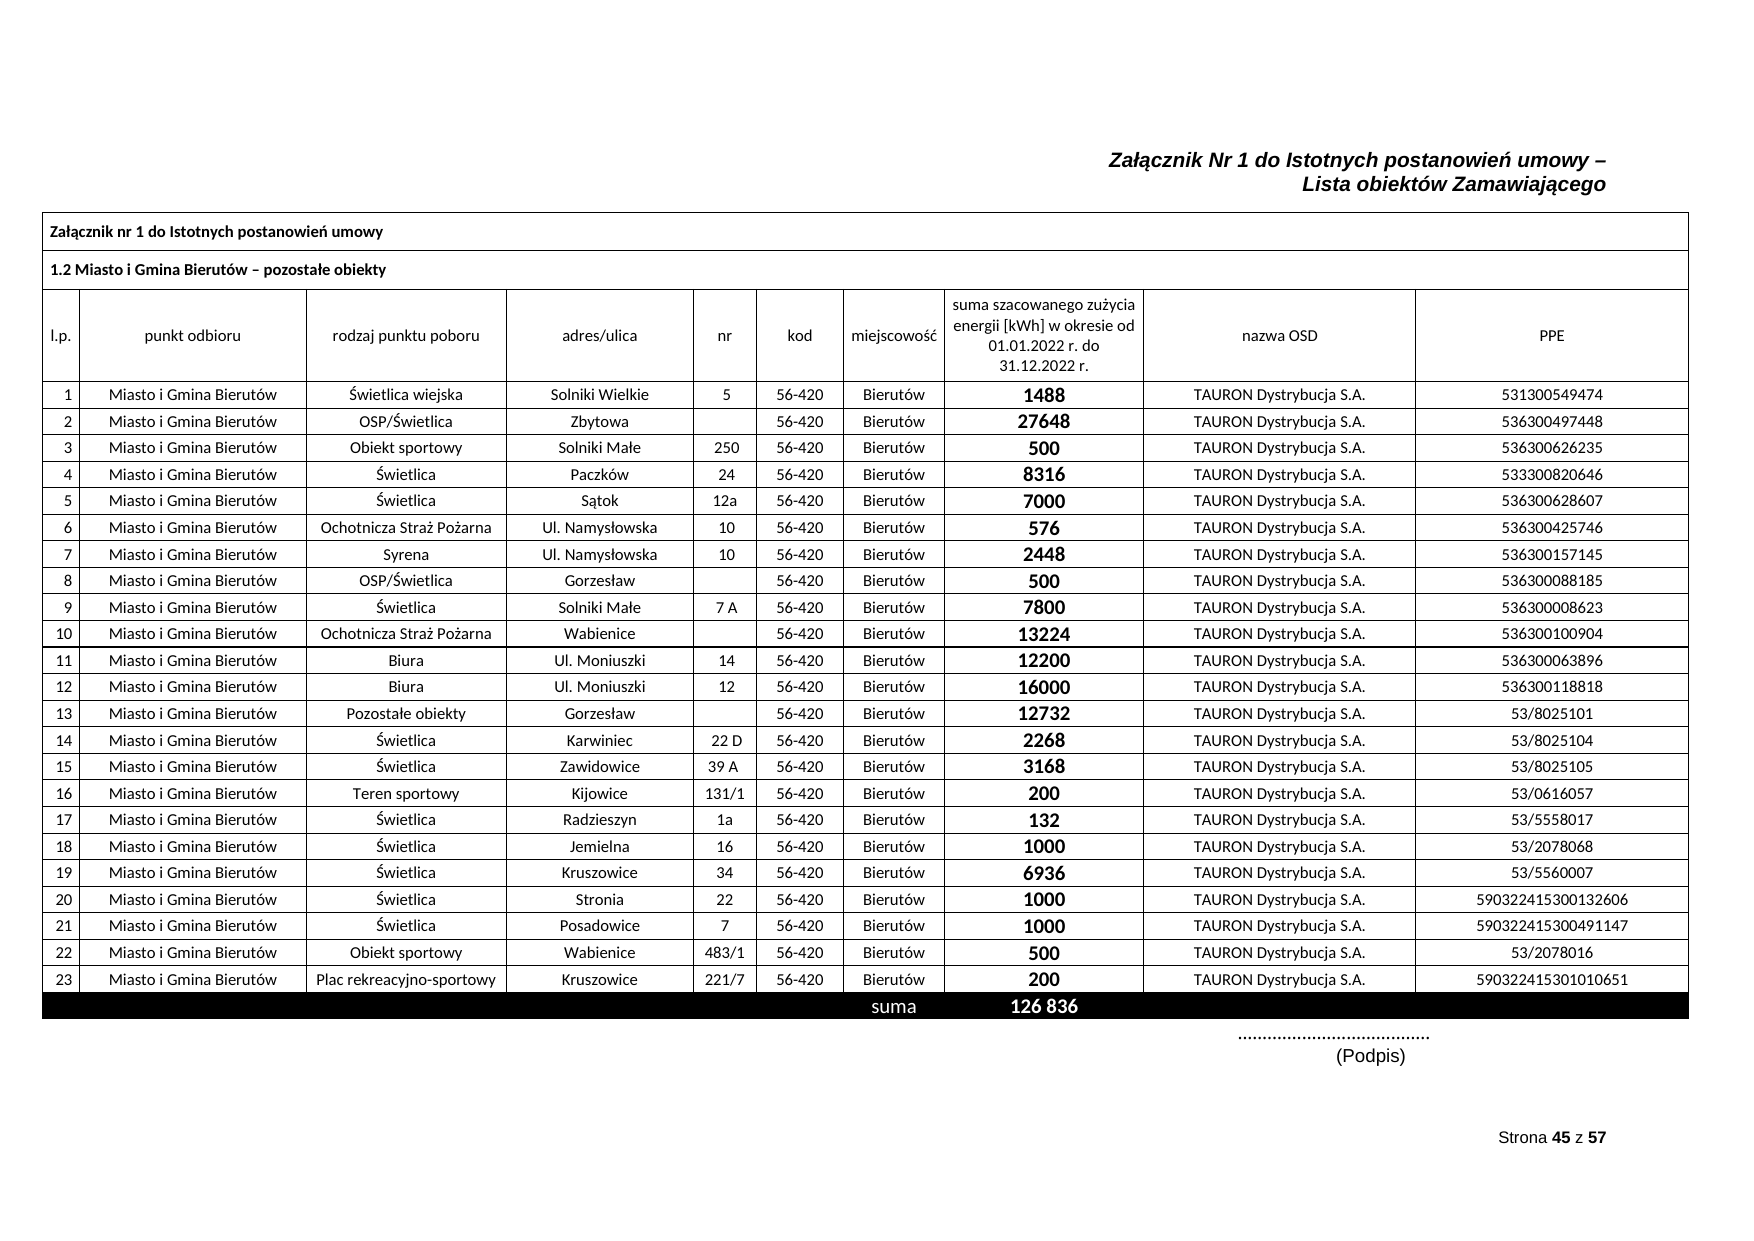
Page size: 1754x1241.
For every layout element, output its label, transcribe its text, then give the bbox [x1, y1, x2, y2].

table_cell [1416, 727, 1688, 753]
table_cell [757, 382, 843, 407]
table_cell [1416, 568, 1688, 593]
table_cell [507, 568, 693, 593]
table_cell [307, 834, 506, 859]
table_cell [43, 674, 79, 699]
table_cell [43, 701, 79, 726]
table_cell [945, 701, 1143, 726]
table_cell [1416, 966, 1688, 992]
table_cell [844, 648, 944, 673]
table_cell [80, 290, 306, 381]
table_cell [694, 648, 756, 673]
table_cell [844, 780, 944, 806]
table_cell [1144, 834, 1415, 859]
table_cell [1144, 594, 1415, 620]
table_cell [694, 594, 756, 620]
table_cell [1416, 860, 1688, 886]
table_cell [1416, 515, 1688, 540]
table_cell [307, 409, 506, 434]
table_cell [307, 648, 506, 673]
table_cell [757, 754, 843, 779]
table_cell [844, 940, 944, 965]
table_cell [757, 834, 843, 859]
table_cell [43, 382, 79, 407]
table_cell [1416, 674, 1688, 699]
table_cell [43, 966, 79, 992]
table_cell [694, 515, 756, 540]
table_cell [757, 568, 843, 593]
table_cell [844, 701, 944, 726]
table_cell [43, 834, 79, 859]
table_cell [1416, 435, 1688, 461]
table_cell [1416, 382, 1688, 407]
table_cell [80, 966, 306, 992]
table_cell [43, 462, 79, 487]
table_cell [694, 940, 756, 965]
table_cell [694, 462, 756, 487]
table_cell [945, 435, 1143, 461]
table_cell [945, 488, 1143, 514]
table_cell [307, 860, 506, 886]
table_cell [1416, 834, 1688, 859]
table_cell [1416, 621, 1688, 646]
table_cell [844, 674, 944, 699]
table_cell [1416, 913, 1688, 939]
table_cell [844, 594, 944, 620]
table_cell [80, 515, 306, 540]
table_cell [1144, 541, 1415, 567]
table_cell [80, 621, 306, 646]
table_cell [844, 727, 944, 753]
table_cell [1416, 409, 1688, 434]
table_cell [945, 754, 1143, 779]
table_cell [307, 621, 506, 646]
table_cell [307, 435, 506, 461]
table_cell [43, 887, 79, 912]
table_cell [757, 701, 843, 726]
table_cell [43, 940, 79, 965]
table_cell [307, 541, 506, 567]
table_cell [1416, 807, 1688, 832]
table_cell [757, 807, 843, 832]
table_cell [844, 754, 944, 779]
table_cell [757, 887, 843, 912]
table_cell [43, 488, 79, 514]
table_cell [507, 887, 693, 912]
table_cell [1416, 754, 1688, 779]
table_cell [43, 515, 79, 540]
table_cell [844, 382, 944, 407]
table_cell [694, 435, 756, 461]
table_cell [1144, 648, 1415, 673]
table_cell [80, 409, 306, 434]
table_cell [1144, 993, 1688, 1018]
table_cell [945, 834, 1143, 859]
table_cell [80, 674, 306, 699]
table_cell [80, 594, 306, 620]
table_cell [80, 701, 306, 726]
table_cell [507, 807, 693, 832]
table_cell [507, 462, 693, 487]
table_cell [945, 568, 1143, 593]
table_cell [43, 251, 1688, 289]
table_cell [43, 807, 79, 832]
subtitle Lista obiektów Zamawiającego [131, 172, 1606, 196]
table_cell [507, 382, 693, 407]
text (Podpis) [131, 1045, 1606, 1066]
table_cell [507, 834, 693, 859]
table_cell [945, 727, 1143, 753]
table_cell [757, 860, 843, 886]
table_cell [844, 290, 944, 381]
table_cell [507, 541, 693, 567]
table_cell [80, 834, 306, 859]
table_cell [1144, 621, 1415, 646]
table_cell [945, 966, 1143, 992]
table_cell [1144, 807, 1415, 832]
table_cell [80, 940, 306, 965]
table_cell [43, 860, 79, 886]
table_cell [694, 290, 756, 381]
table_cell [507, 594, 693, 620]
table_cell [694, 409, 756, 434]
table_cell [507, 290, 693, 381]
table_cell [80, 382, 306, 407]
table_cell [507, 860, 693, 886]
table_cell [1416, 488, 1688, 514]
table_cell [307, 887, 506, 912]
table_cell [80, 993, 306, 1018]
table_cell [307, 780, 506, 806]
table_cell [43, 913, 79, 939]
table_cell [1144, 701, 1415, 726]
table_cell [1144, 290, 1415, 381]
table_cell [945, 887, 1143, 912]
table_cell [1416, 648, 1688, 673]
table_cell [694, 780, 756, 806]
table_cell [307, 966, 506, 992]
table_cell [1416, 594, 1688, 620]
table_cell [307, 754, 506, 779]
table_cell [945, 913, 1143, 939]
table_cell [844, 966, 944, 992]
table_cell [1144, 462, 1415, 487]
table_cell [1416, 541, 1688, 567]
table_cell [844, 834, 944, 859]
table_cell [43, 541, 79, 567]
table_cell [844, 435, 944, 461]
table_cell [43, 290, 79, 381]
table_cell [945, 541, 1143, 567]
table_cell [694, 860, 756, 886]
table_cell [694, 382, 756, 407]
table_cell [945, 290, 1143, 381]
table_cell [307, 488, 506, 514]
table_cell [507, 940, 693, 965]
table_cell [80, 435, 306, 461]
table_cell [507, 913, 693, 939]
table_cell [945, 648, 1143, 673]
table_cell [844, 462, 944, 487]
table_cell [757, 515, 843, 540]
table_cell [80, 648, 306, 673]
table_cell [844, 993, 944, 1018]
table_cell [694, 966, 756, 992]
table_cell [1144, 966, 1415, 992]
text …….………………………….. [1237, 1019, 1606, 1045]
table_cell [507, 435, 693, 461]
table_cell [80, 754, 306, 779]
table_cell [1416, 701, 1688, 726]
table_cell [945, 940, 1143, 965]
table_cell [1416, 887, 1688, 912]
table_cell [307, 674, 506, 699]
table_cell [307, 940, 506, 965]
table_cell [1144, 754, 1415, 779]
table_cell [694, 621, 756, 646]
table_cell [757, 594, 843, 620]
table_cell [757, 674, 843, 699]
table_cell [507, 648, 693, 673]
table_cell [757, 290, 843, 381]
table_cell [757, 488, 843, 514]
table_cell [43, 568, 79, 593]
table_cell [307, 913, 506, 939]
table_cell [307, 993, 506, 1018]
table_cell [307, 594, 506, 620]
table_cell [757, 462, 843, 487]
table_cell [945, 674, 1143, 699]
subtitle Załącznik Nr 1 do Istotnych postanowień umowy – [131, 148, 1606, 172]
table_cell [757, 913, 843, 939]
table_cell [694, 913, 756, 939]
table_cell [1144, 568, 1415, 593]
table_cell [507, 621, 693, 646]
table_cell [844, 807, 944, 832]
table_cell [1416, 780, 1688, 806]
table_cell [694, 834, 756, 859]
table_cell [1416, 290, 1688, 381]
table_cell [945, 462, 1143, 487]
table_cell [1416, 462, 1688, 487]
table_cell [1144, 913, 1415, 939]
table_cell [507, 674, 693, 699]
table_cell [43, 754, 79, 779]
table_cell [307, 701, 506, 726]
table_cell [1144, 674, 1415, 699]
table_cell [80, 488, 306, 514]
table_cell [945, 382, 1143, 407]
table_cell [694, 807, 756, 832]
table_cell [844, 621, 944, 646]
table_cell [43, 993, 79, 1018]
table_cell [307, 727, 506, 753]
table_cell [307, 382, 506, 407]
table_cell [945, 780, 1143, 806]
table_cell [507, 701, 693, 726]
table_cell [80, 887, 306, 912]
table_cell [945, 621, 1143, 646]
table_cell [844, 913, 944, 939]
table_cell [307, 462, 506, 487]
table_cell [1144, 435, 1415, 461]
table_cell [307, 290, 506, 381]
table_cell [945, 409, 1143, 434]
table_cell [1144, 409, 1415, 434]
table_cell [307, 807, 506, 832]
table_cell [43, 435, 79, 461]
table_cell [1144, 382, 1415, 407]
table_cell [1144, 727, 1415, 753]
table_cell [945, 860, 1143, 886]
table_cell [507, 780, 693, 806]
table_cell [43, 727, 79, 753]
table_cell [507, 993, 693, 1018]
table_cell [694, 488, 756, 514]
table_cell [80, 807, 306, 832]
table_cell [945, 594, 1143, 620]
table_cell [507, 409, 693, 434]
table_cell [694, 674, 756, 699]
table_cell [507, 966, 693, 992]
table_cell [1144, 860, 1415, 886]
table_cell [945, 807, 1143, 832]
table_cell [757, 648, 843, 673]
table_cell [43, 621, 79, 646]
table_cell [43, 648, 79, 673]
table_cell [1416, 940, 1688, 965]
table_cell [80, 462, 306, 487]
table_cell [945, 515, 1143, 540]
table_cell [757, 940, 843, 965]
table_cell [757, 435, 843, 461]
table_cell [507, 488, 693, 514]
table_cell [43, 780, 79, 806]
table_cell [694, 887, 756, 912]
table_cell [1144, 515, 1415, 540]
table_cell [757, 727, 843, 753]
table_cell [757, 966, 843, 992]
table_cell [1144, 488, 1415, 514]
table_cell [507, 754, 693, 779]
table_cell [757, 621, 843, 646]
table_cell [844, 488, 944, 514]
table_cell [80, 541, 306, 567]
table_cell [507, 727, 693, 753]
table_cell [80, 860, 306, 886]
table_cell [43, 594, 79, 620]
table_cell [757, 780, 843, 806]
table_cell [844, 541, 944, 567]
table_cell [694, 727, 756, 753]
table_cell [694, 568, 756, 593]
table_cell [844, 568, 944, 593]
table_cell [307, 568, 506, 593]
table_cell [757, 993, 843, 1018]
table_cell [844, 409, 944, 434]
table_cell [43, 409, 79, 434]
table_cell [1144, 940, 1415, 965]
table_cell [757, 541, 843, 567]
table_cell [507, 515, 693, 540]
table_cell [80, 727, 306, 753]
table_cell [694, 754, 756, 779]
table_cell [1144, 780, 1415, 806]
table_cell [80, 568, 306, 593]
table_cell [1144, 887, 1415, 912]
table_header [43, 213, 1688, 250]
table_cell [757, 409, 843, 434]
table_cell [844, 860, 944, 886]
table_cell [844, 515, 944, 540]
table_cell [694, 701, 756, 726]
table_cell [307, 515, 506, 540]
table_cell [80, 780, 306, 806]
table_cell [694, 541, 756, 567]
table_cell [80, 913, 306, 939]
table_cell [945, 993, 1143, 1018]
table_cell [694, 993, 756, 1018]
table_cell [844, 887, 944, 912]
